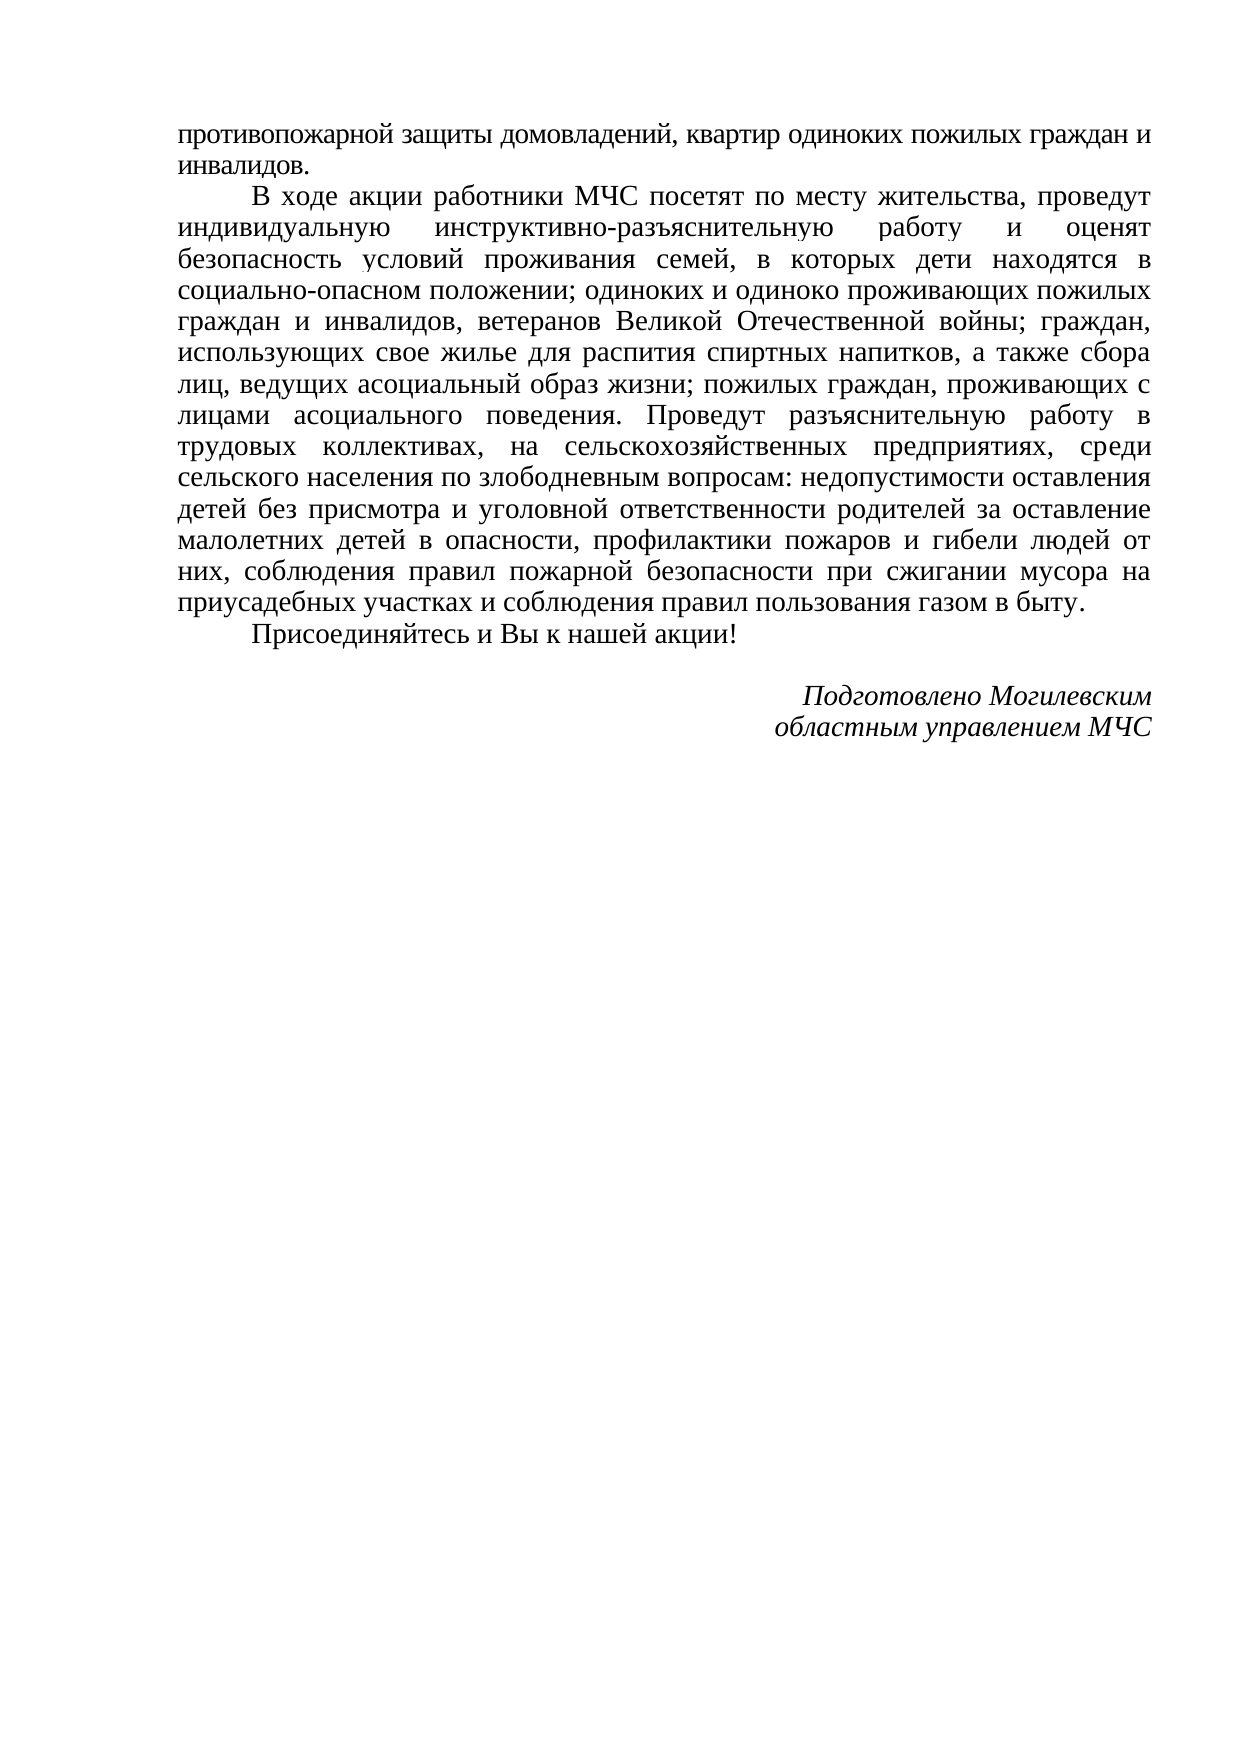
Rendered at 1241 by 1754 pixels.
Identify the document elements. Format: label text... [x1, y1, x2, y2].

text В ходе акции работники МЧС посетят по месту жительства, проведут индивидуальную инструктивно-разъяснительную работу и оценят безопасность условий проживания семей, в которых дети находятся в социально-опасном положении; одиноких и одиноко проживающих пожилых граждан и инвалидов, ветеранов Великой Отечественной войны; граждан, использующих свое жилье для распития спиртных напитков, а также сбора лиц, ведущих асоциальный образ жизни; пожилых граждан, проживающих с лицами асоциального поведения. Проведут разъяснительную работу в трудовых коллективах, на сельскохозяйственных предприятиях, среди сельского населения по злободневным вопросам: недопустимости оставления детей без присмотра и уголовной ответственности родителей за оставление малолетних детей в опасности, профилактики пожаров и гибели людей от них, соблюдения правил пожарной безопасности при сжигании мусора на приусадебных участках и соблюдения правил пользования газом в быту. [177, 181, 1152, 618]
text Присоединяйтесь и Вы к нашей акции! [177, 618, 1152, 649]
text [177, 118, 1152, 181]
text областным управлением МЧС [177, 712, 1152, 743]
text Подготовлено Могилевским [177, 681, 1152, 712]
